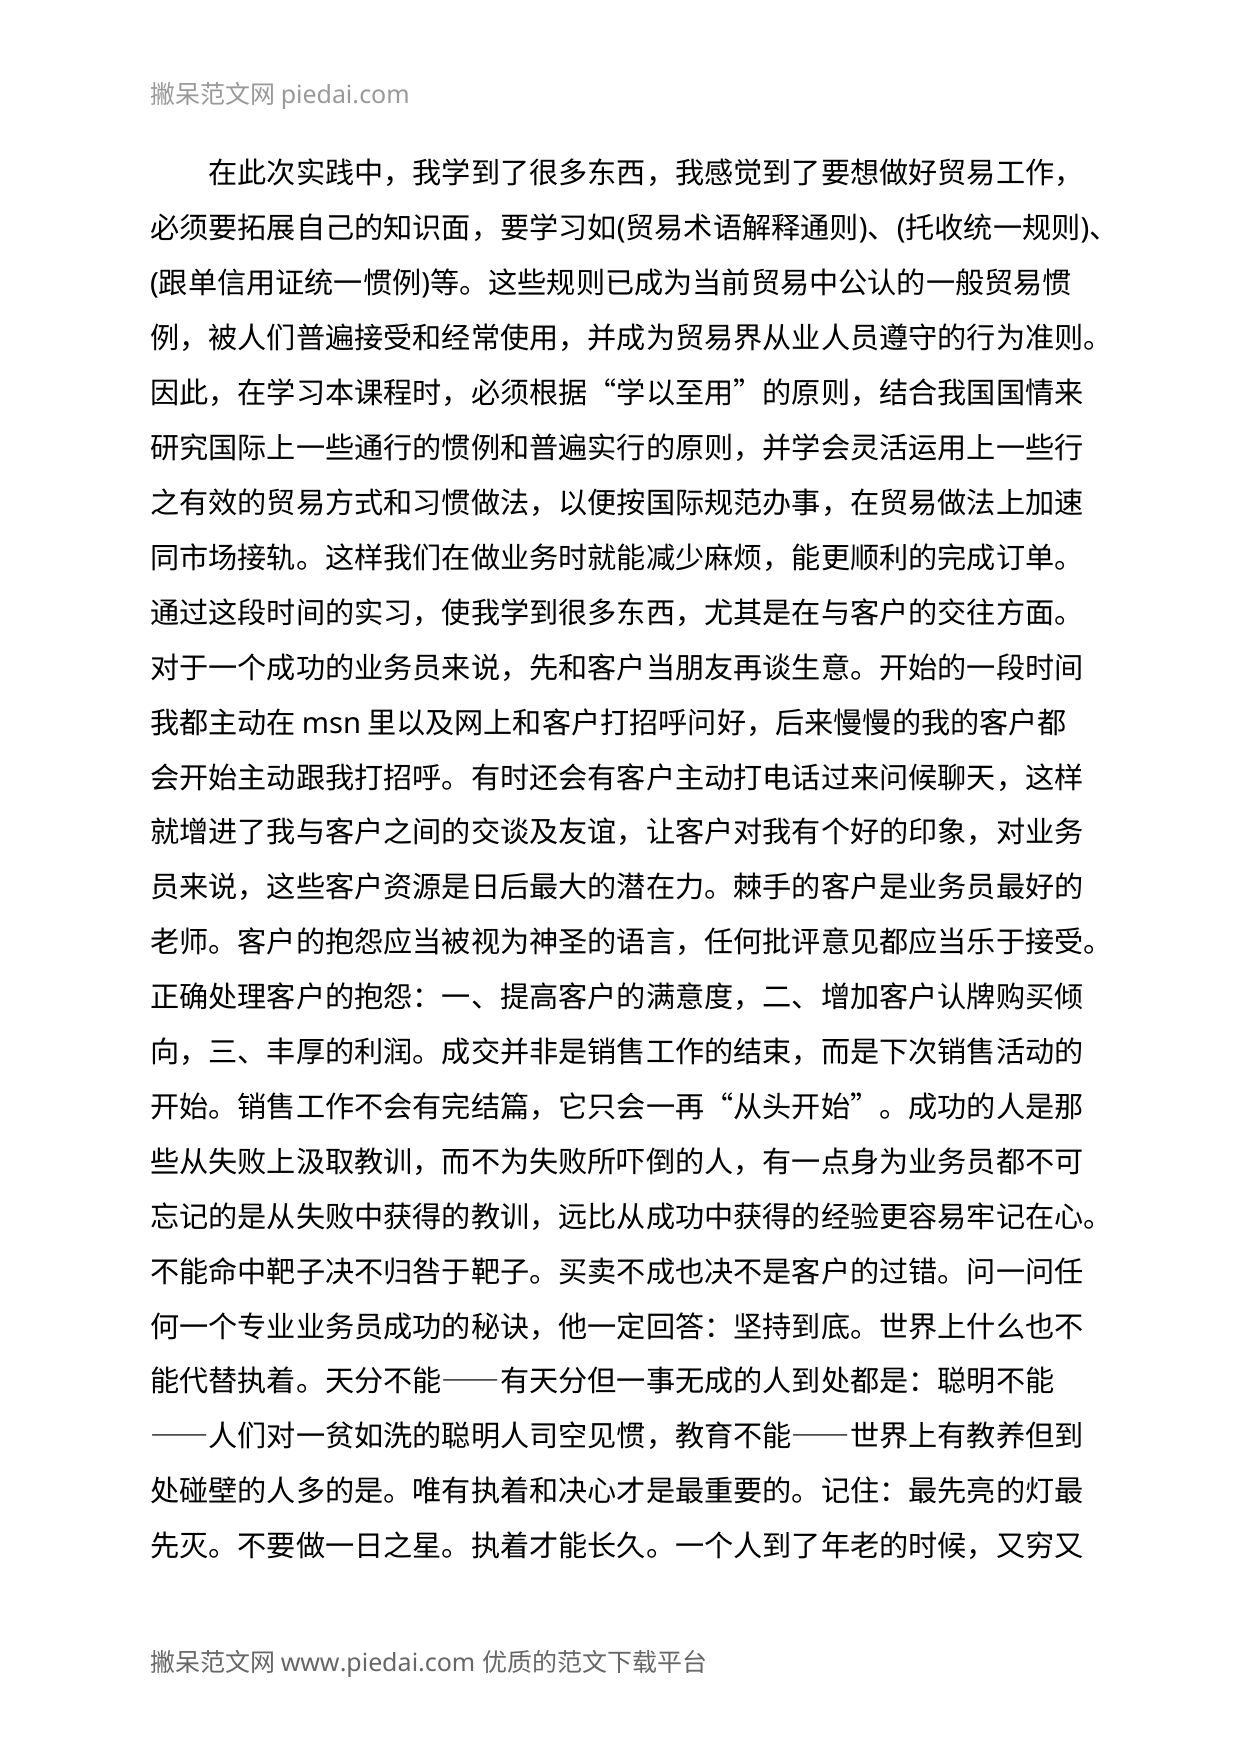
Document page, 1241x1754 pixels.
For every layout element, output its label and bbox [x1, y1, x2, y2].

text [150, 150, 1090, 1565]
